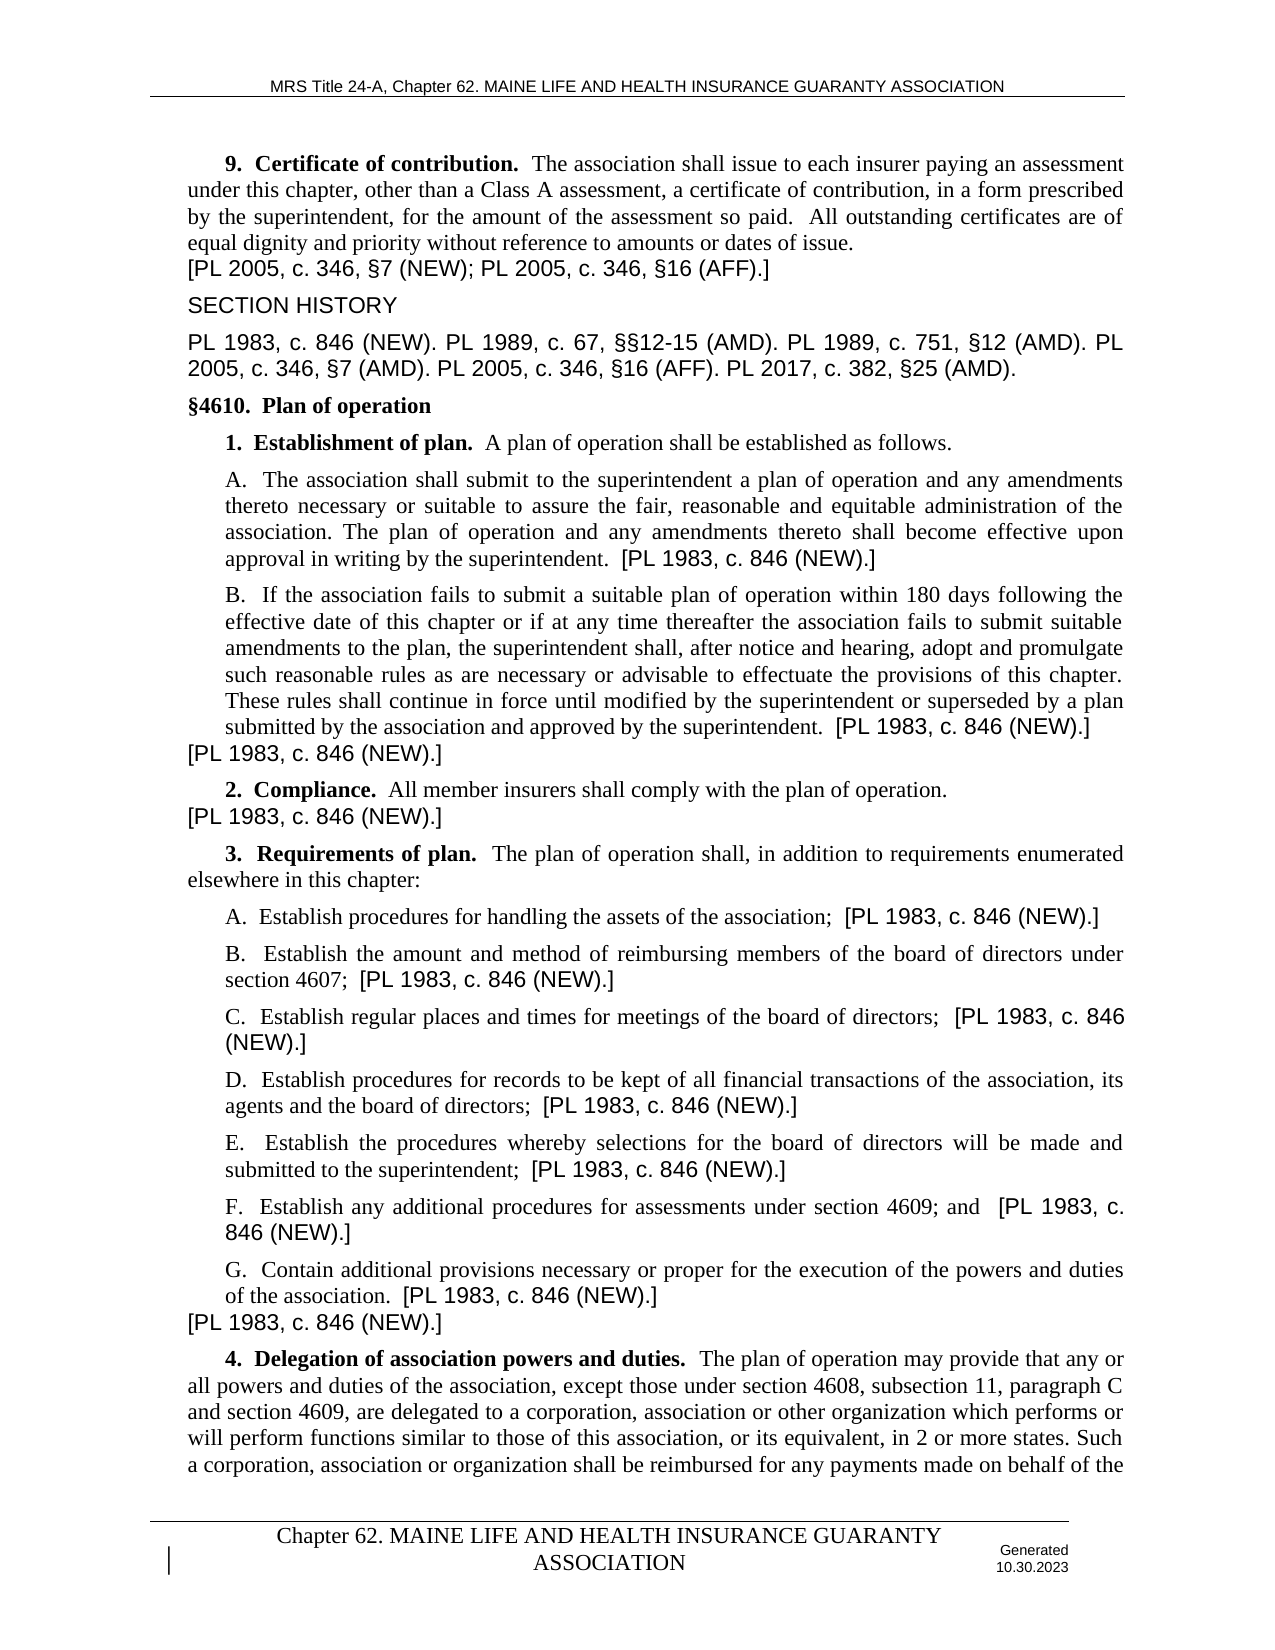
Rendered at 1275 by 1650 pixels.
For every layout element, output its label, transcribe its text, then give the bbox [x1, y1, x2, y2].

text SECTION HISTORY [187, 292, 1125, 318]
text B. If the association fails to submit a suitable plan of operation within 180 days following the effective date of this chapter or if at any time thereafter the association fails to submit suitable amendments to the plan, the superintendent shall, after notice and hearing, adopt and promulgate such reasonable rules as are necessary or advisable to effectuate the provisions of this chapter. These rules shall continue in force until modified by the superintendent or superseded by a plan submitted by the association and approved by the superintendent. [PL 1983, c. 846 (NEW).] [225, 582, 1125, 740]
text [PL 1983, c. 846 (NEW).] [187, 1309, 1125, 1335]
text A. Establish procedures for handling the assets of the association; [PL 1983, c. 846 (NEW).] [225, 903, 1125, 929]
text F. Establish any additional procedures for assessments under section 4609; and [PL 1983, c. 846 (NEW).] [225, 1193, 1125, 1245]
text [PL 1983, c. 846 (NEW).] [187, 803, 1125, 829]
text [PL 1983, c. 846 (NEW).] [187, 740, 1125, 766]
text PL 1983, c. 846 (NEW). PL 1989, c. 67, §§12-15 (AMD). PL 1989, c. 751, §12 (AMD). PL 2005, c. 346, §7 (AMD). PL 2005, c. 346, §16 (AFF). PL 2017, c. 382, §25 (AMD). [187, 329, 1125, 382]
text C. Establish regular places and times for meetings of the board of directors; [PL 1983, c. 846 (NEW).] [225, 1003, 1125, 1056]
text A. The association shall submit to the superintendent a plan of operation and any amendments thereto necessary or suitable to assure the fair, reasonable and equitable administration of the association. The plan of operation and any amendments thereto shall become effective upon approval in writing by the superintendent. [PL 1983, c. 846 (NEW).] [225, 466, 1125, 571]
text 2. Compliance. All member insurers shall comply with the plan of operation. [187, 777, 1125, 803]
text §4610. Plan of operation [187, 392, 1125, 418]
text G. Contain additional provisions necessary or proper for the execution of the powers and duties of the association. [PL 1983, c. 846 (NEW).] [225, 1256, 1125, 1309]
text B. Establish the amount and method of reimbursing members of the board of directors under section 4607; [PL 1983, c. 846 (NEW).] [225, 940, 1125, 992]
text 1. Establishment of plan. A plan of operation shall be established as follows. [187, 429, 1125, 455]
text [PL 2005, c. 346, §7 (NEW); PL 2005, c. 346, §16 (AFF).] [187, 255, 1125, 282]
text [187, 1345, 1125, 1477]
text 9. Certificate of contribution. The association shall issue to each insurer paying an assessment under this chapter, other than a Class A assessment, a certificate of contribution, in a form prescribed by the superintendent, for the amount of the assessment so paid. All outstanding certificates are of equal dignity and priority without reference to amounts or dates of issue. [187, 150, 1125, 255]
text D. Establish procedures for records to be kept of all financial transactions of the association, its agents and the board of directors; [PL 1983, c. 846 (NEW).] [225, 1066, 1125, 1119]
text 3. Requirements of plan. The plan of operation shall, in addition to requirements enumerated elsewhere in this chapter: [187, 840, 1125, 892]
text E. Establish the procedures whereby selections for the board of directors will be made and submitted to the superintendent; [PL 1983, c. 846 (NEW).] [225, 1129, 1125, 1182]
